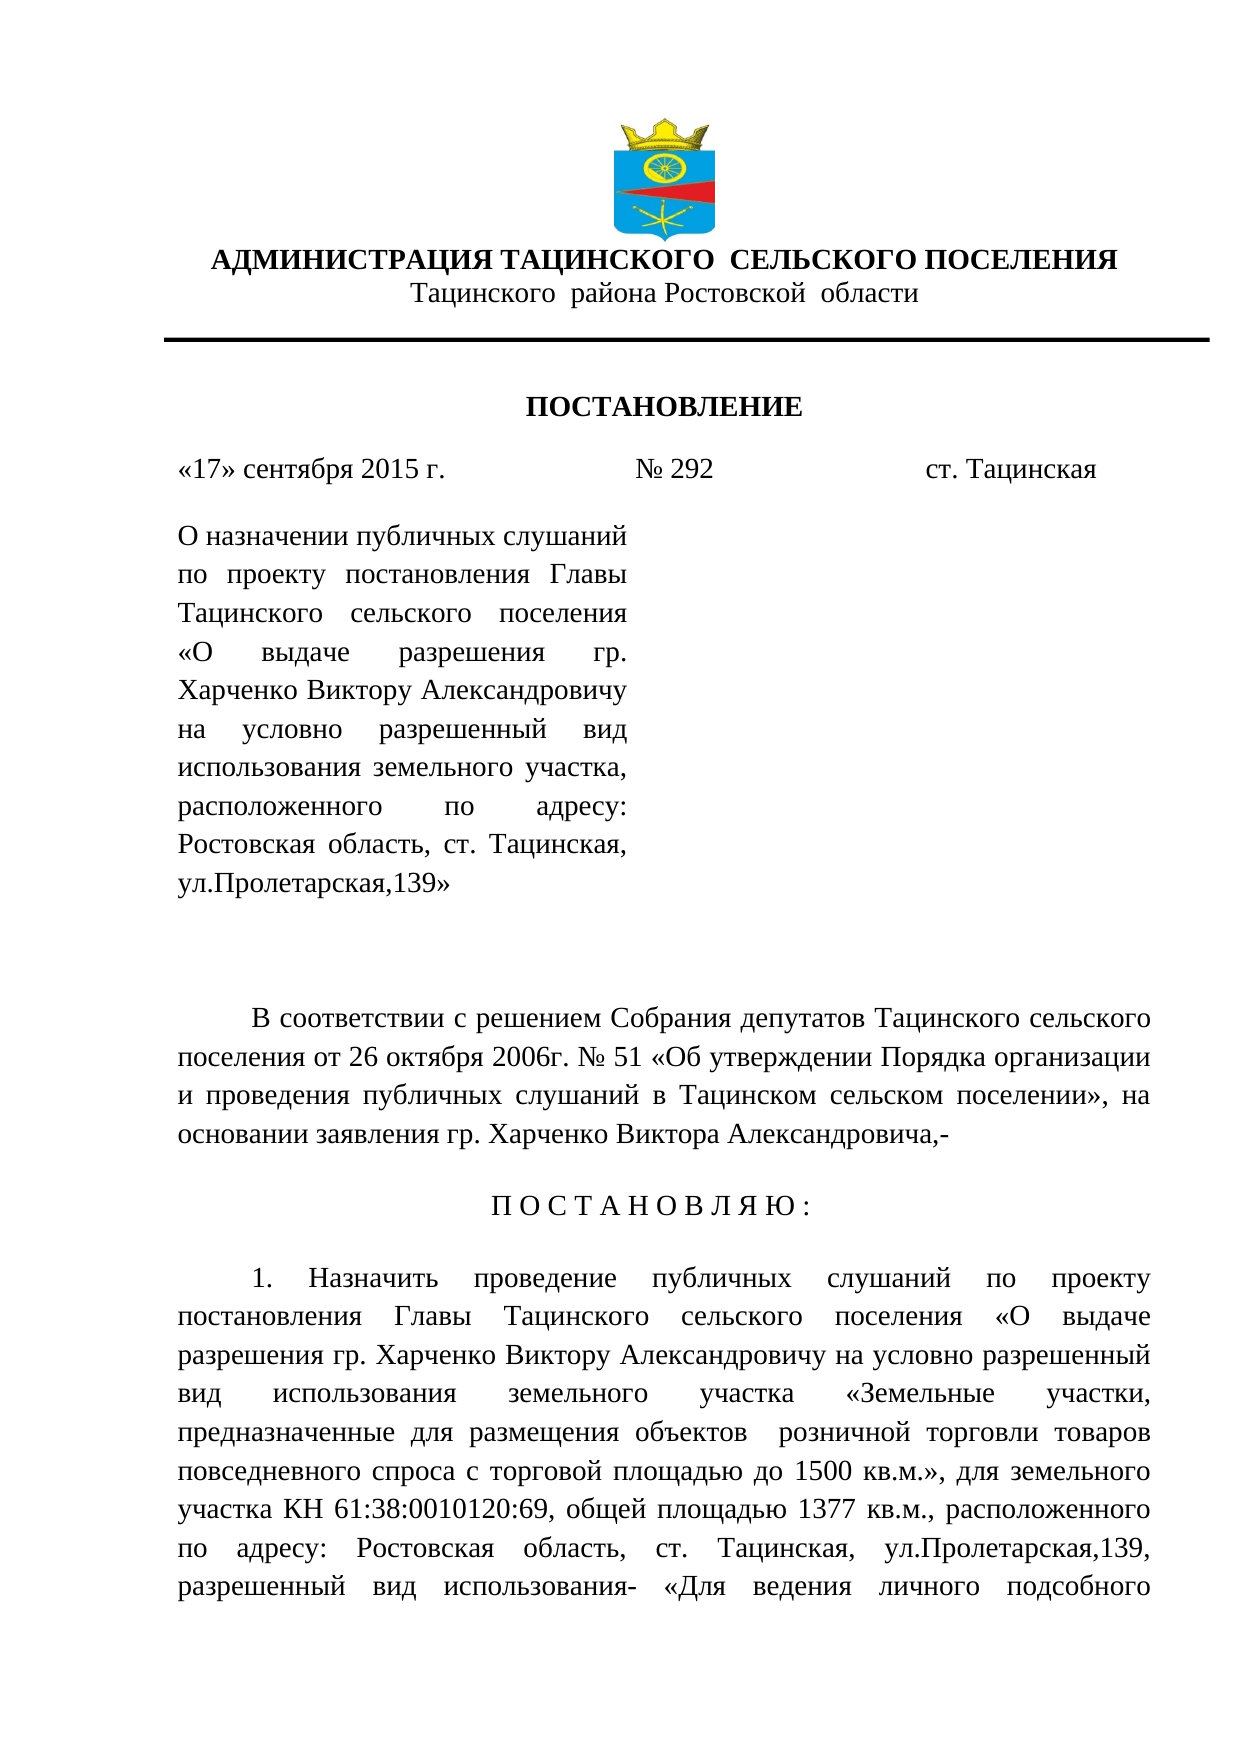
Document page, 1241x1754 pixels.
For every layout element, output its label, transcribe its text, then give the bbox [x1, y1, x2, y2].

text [177, 1260, 1152, 1602]
table_header О назначении публичных слушаний по проекту постановления Главы Тацинского сельского поселения «О выдаче разрешения гр. Харченко Виктору Александровичу на условно разрешенный вид использования земельного участка, расположенного по адресу: Ростовская область, ст. Тацинская, ул.Пролетарская,139» [166, 518, 639, 923]
text В соответствии с решением Собрания депутатов Тацинского сельского поселения от 26 октября 2006г. № 51 «Об утверждении Порядка организации и проведения публичных слушаний в Тацинском сельском поселении», на основании заявления гр. Харченко Виктора Александровича,- [177, 1000, 1152, 1149]
text Тацинского района Ростовской области [177, 275, 1152, 309]
picture [613, 118, 715, 242]
text П О С Т А Н О В Л Я Ю : [177, 1188, 1152, 1221]
text «17» сентября 2015 г. № 292 ст. Тацинская [177, 451, 1152, 484]
text ПОСТАНОВЛЕНИЕ [177, 389, 1152, 422]
subtitle АДМИНИСТРАЦИЯ ТАЦИНСКОГО СЕЛЬСКОГО ПОСЕЛЕНИЯ [177, 242, 1152, 275]
